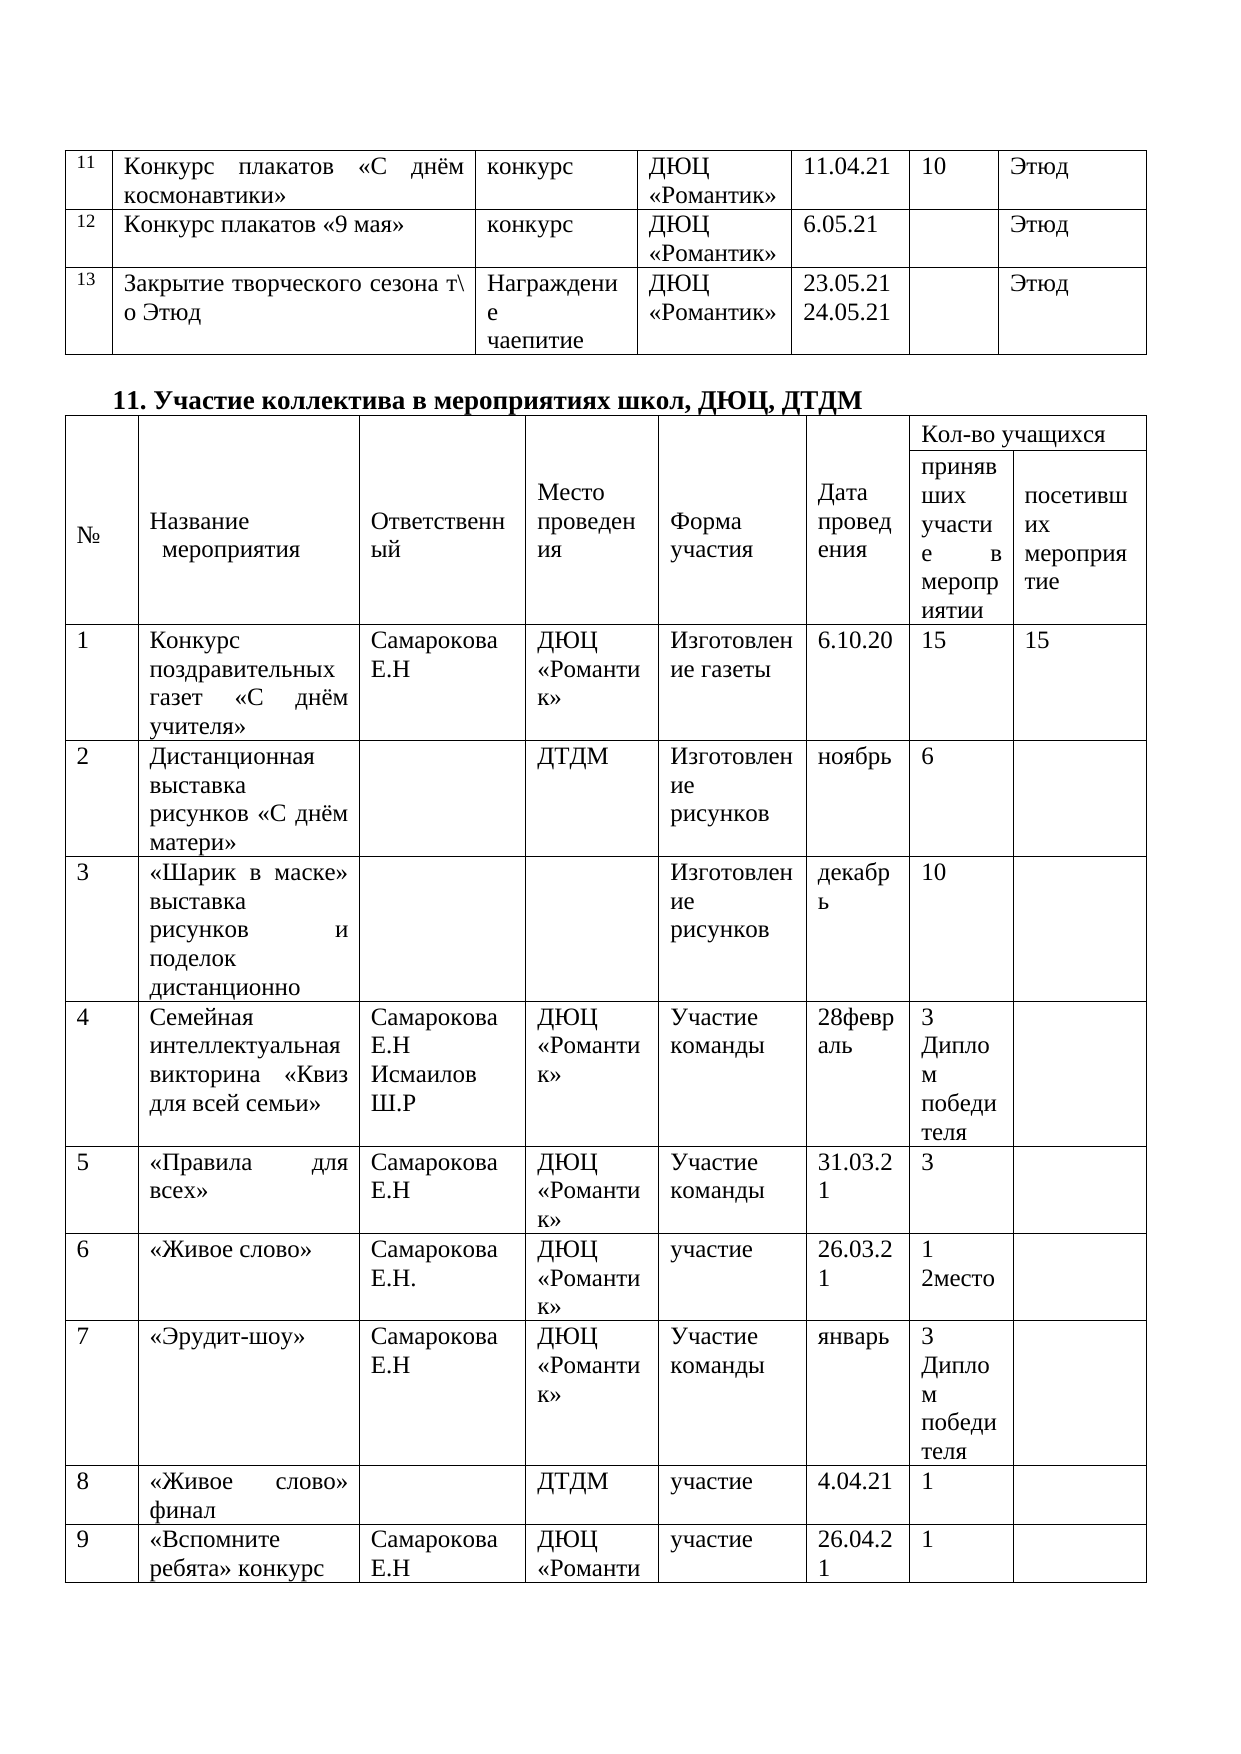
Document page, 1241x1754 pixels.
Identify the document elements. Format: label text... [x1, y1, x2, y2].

table_cell «Живое слово» [139, 1234, 359, 1320]
table_cell 10 [910, 151, 998, 208]
table_cell 12 [66, 210, 112, 267]
table_header № [66, 416, 138, 624]
table_cell ДЮЦ «Романтик» [638, 151, 791, 208]
table_cell ДЮЦ «Романтик» [638, 210, 791, 267]
table_cell 1 [910, 1525, 1013, 1582]
text 11. Участие коллектива в мероприятиях школ, ДЮЦ, ДТДМ [112, 384, 1128, 415]
table_cell 9 [66, 1525, 138, 1582]
table_cell Конкурс плакатов «9 мая» [113, 210, 475, 267]
table_cell участие [659, 1466, 806, 1523]
table_cell 5 [66, 1147, 138, 1233]
table_cell Конкурс поздравительных газет «С днём учителя» [139, 625, 359, 740]
table_cell 26.04.21 [807, 1525, 909, 1582]
table_cell Самарокова Е.Н Исмаилов Ш.Р [360, 1002, 525, 1146]
table_cell ДЮЦ «Романтик» [526, 1002, 658, 1146]
table_cell «Шарик в маске» выставка рисунков и поделок дистанционно [139, 857, 359, 1001]
table_cell 28февраль [807, 1002, 909, 1146]
table_cell 1 [66, 625, 138, 740]
table_cell [1014, 1466, 1146, 1523]
table_cell Дистанционная выставка рисунков «С днём матери» [139, 741, 359, 856]
table_cell Участие команды [659, 1002, 806, 1146]
table_header Место проведения [526, 416, 658, 624]
table_header Дата проведения [807, 416, 909, 624]
table_cell [1014, 857, 1146, 1001]
table_cell ноябрь [807, 741, 909, 856]
table_cell декабрь [807, 857, 909, 1001]
table_cell 1 2место [910, 1234, 1013, 1320]
table_cell Самарокова Е.Н [360, 1525, 525, 1582]
table_cell 6.05.21 [792, 210, 909, 267]
table_cell «Живое слово» финал [139, 1466, 359, 1523]
table_cell ДЮЦ «Романтик» [526, 625, 658, 740]
table_cell [360, 1466, 525, 1523]
table_header Форма участия [659, 416, 806, 624]
table_cell 4.04.21 [807, 1466, 909, 1523]
table_cell 11.04.21 [792, 151, 909, 208]
table_cell [910, 210, 998, 267]
table_cell 26.03.21 [807, 1234, 909, 1320]
table_cell [1014, 741, 1146, 856]
table_cell участие [659, 1234, 806, 1320]
table_cell [1014, 1525, 1146, 1582]
table_cell [1014, 1321, 1146, 1465]
table_header Название мероприятия [139, 416, 359, 624]
table_cell ДЮЦ «Романтик» [526, 1525, 658, 1582]
table_cell [1014, 1234, 1146, 1320]
table_cell 3 Диплом победителя [910, 1002, 1013, 1146]
table_cell 10 [910, 857, 1013, 1001]
table_cell 3 [910, 1147, 1013, 1233]
table_cell 13 [66, 268, 112, 354]
table_cell принявших участие в мероприятии [910, 451, 1013, 624]
table_cell Самарокова Е.Н [360, 1147, 525, 1233]
table_cell 8 [66, 1466, 138, 1523]
table_cell ДТДМ [526, 1466, 658, 1523]
table_cell Изготовление рисунков [659, 741, 806, 856]
table_cell [910, 268, 998, 354]
table_cell 3 Диплом победителя [910, 1321, 1013, 1465]
table_cell 3 [66, 857, 138, 1001]
table_cell участие [659, 1525, 806, 1582]
table_cell Закрытие творческого сезона т\о Этюд [113, 268, 475, 354]
table_cell посетивших мероприятие [1014, 451, 1146, 624]
table_cell «Эрудит-шоу» [139, 1321, 359, 1465]
table_cell Этюд [999, 151, 1146, 208]
table_cell [360, 857, 525, 1001]
table_cell 1 [910, 1466, 1013, 1523]
table_cell 23.05.21 24.05.21 [792, 268, 909, 354]
table_cell ДЮЦ «Романтик» [526, 1321, 658, 1465]
table_cell Участие команды [659, 1147, 806, 1233]
table_cell 6.10.20 [807, 625, 909, 740]
table_cell [360, 741, 525, 856]
table_cell Самарокова Е.Н [360, 625, 525, 740]
table_cell 2 [66, 741, 138, 856]
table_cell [139, 1525, 359, 1582]
table_cell Награждение чаепитие [476, 268, 637, 354]
table_header Кол-во учащихся [910, 416, 1146, 450]
table_cell 4 [66, 1002, 138, 1146]
table_cell ДТДМ [526, 741, 658, 856]
table_cell Участие команды [659, 1321, 806, 1465]
table_cell конкурс [476, 210, 637, 267]
table_cell ДЮЦ «Романтик» [638, 268, 791, 354]
table_cell [526, 857, 658, 1001]
table_cell Изготовление рисунков [659, 857, 806, 1001]
table_cell 7 [66, 1321, 138, 1465]
table_cell [1014, 1002, 1146, 1146]
table_cell январь [807, 1321, 909, 1465]
table_cell Семейная интеллектуальная викторина «Квиз для всей семьи» [139, 1002, 359, 1146]
table_cell Этюд [999, 268, 1146, 354]
table_cell «Правила для всех» [139, 1147, 359, 1233]
table_cell ДЮЦ «Романтик» [526, 1234, 658, 1320]
table_cell [1014, 1147, 1146, 1233]
table_cell 31.03.21 [807, 1147, 909, 1233]
table_cell Самарокова Е.Н. [360, 1234, 525, 1320]
table_header Ответственный [360, 416, 525, 624]
table_cell Конкурс плакатов «С днём космонавтики» [113, 151, 475, 208]
table_cell 15 [910, 625, 1013, 740]
table_cell Изготовление газеты [659, 625, 806, 740]
table_cell конкурс [476, 151, 637, 208]
table_cell 6 [66, 1234, 138, 1320]
table_cell Этюд [999, 210, 1146, 267]
table_cell ДЮЦ «Романтик» [526, 1147, 658, 1233]
table_cell Самарокова Е.Н [360, 1321, 525, 1465]
table_cell 11 [66, 151, 112, 208]
table_cell 15 [1014, 625, 1146, 740]
table_cell 6 [910, 741, 1013, 856]
